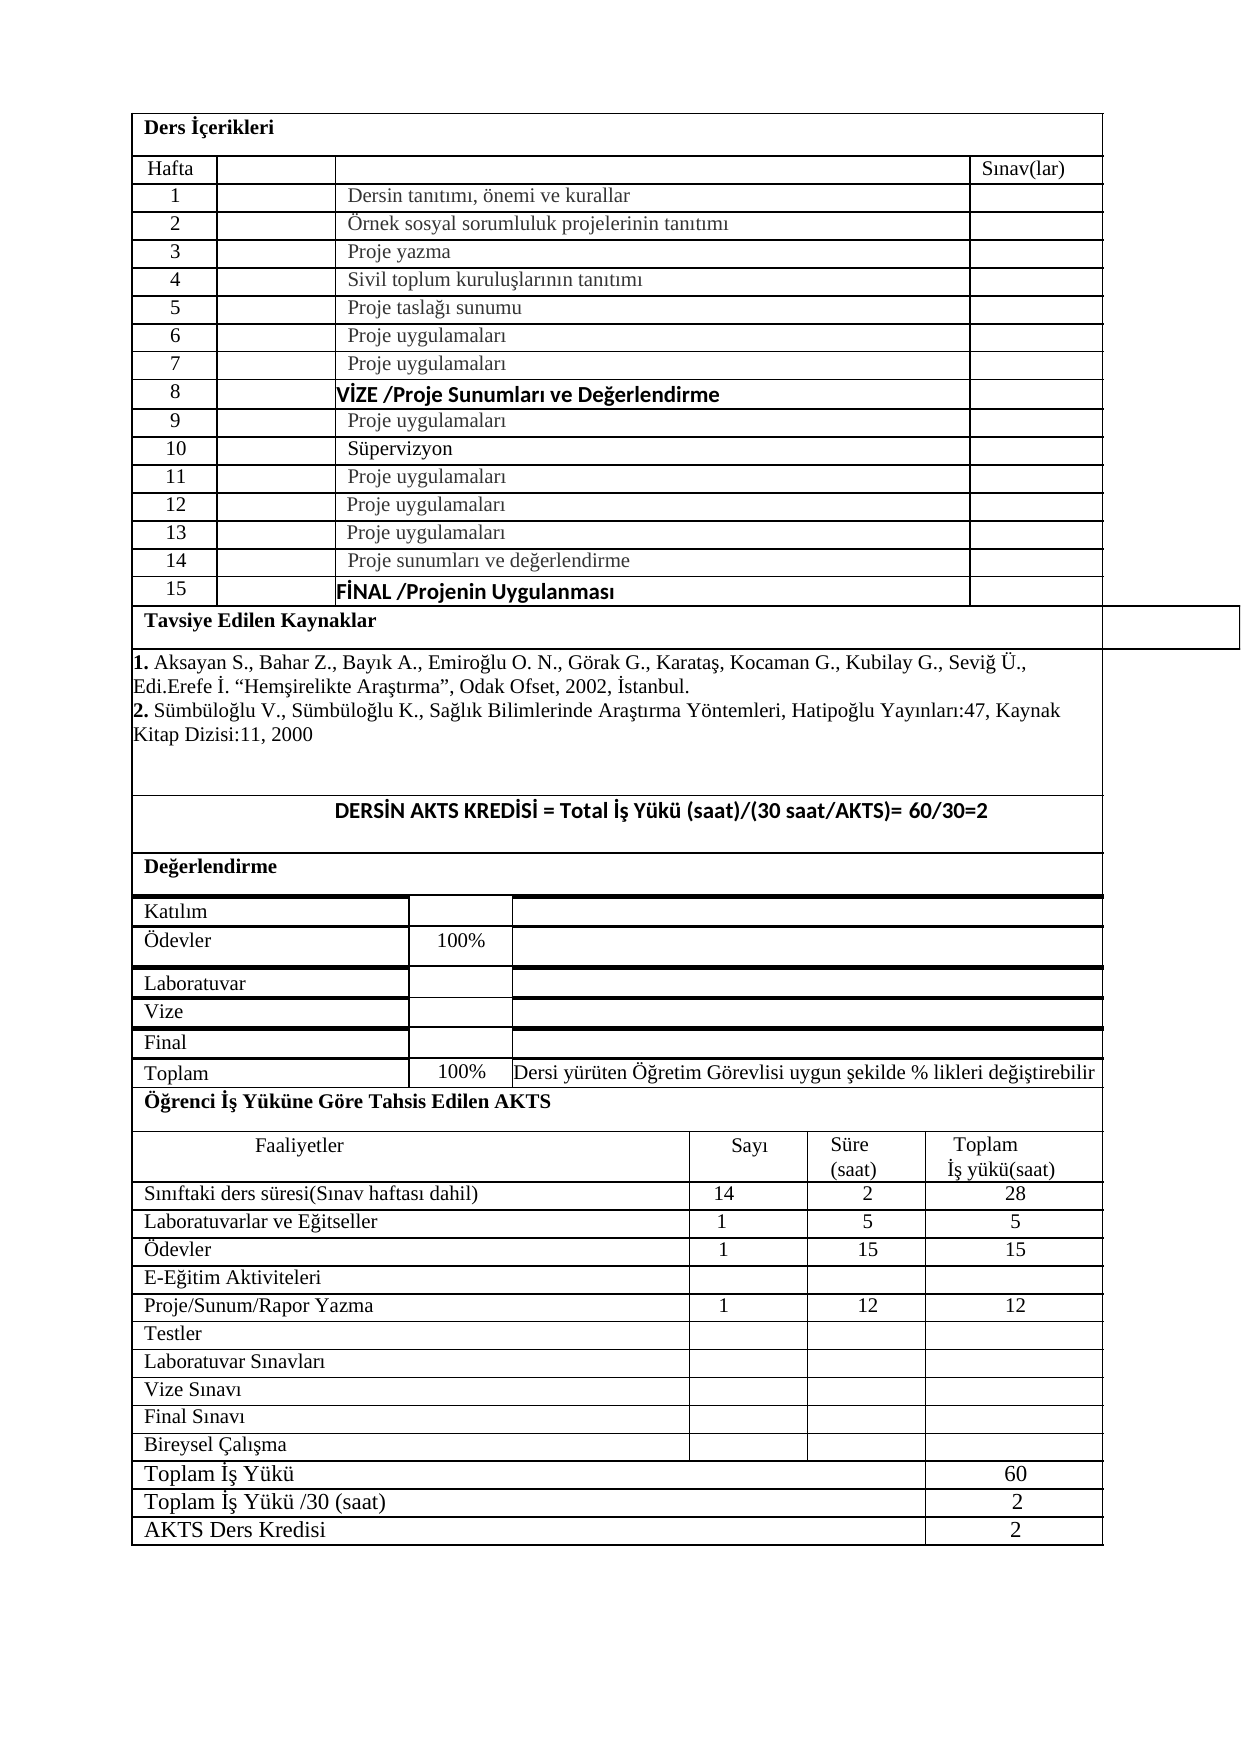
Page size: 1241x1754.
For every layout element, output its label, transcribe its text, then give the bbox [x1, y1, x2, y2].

table_cell 60 [926, 1462, 1102, 1488]
table_cell [410, 1028, 512, 1057]
table_cell 14 [133, 550, 216, 576]
table_cell Toplam İş Yükü [133, 1462, 925, 1488]
table_cell Testler [133, 1322, 689, 1349]
table_cell 12 [808, 1295, 925, 1321]
table_cell 1 [690, 1211, 807, 1237]
table_cell 100% [410, 927, 512, 965]
table_cell Ödevler [133, 1239, 689, 1265]
table_cell [513, 899, 1102, 925]
table_cell [971, 352, 1102, 379]
table_cell [218, 325, 335, 351]
table_cell [690, 1434, 807, 1460]
table_cell Proje/Sunum/Rapor Yazma [133, 1295, 689, 1321]
table_cell [971, 522, 1102, 548]
table_cell 8 [133, 380, 216, 408]
table_cell [513, 1000, 1102, 1026]
table_cell [808, 1267, 925, 1293]
table_cell Proje uygulamaları [336, 522, 969, 548]
table_cell [218, 410, 335, 436]
table_cell 14 [690, 1183, 807, 1209]
table_cell 6 [133, 325, 216, 351]
table_cell Proje uygulamaları [336, 325, 969, 351]
table_cell Sınav(lar) [971, 157, 1102, 183]
table_cell [971, 577, 1102, 605]
table_cell [1103, 607, 1239, 648]
table_cell VİZE /Proje Sunumları ve Değerlendirme [336, 380, 969, 408]
table_cell FİNAL /Projenin Uygulanması [336, 577, 969, 605]
table_cell Proje uygulamaları [336, 352, 969, 379]
table_cell [808, 1406, 925, 1432]
table_cell 15 [926, 1239, 1102, 1265]
table_cell 1 [133, 185, 216, 211]
table_cell [926, 1322, 1102, 1349]
table_cell DERSİN AKTS KREDİSİ = Total İş Yükü (saat)/(30 saat/AKTS)= 60/30=2 [133, 796, 1102, 852]
table_cell [971, 550, 1102, 576]
table_cell 1 [690, 1239, 807, 1265]
table_cell Toplam İş Yükü /30 (saat) [133, 1490, 925, 1516]
table_cell Final [133, 1031, 408, 1057]
table_cell 13 [133, 522, 216, 548]
table_cell [410, 967, 512, 996]
table_cell Hafta [133, 157, 216, 183]
table_cell [808, 1322, 925, 1349]
table_cell Süre (saat) [808, 1132, 925, 1181]
table_cell Toplam [133, 1060, 408, 1086]
table_cell Öğrenci İş Yüküne Göre Tahsis Edilen AKTS [133, 1088, 1102, 1131]
table_cell Süpervizyon [336, 438, 969, 464]
table_cell Değerlendirme [133, 854, 1102, 894]
table_cell Proje uygulamaları [336, 494, 969, 520]
table_cell [971, 297, 1102, 323]
table_cell Katılım [133, 899, 408, 925]
table_cell [926, 1434, 1102, 1460]
table_cell Sayı [690, 1132, 807, 1181]
table_cell Proje uygulamaları [336, 466, 969, 492]
table_cell Toplam İş yükü(saat) [926, 1132, 1102, 1181]
table_cell Proje uygulamaları [336, 410, 969, 436]
table_cell [336, 157, 969, 183]
table_cell [513, 928, 1102, 965]
table_cell 7 [133, 352, 216, 379]
table_cell 2 [808, 1183, 925, 1209]
table_cell Proje taslağı sunumu [336, 297, 969, 323]
table_cell Bireysel Çalışma [133, 1434, 689, 1460]
table_cell [218, 550, 335, 576]
table_cell [218, 494, 335, 520]
table_cell [971, 438, 1102, 464]
table_cell 12 [926, 1295, 1102, 1321]
table_cell [971, 269, 1102, 295]
table_cell [410, 896, 512, 925]
table_cell [218, 352, 335, 379]
table_cell [971, 185, 1102, 211]
table_cell [971, 494, 1102, 520]
table_cell [808, 1378, 925, 1404]
table_cell Laboratuvar [133, 970, 408, 996]
table_cell 1 [690, 1295, 807, 1321]
table_cell [218, 185, 335, 211]
table_cell AKTS Ders Kredisi [133, 1518, 925, 1544]
table_cell Sınıftaki ders süresi(Sınav haftası dahil) [133, 1183, 689, 1209]
table_cell 5 [808, 1211, 925, 1237]
table_cell 2 [926, 1518, 1102, 1544]
table_cell [971, 213, 1102, 239]
table_cell Vize Sınavı [133, 1378, 689, 1404]
table_cell 15 [808, 1239, 925, 1265]
table_cell [218, 157, 335, 183]
table_cell [690, 1322, 807, 1349]
table_cell 2 [133, 213, 216, 239]
table_cell Dersi yürüten Öğretim Görevlisi uygun şekilde % likleri değiştirebilir [513, 1060, 1102, 1086]
table_cell Dersin tanıtımı, önemi ve kurallar [336, 185, 969, 211]
table_cell Ödevler [133, 928, 408, 965]
table_cell [513, 1031, 1102, 1057]
table_cell 100% [410, 1059, 512, 1086]
table_cell [971, 410, 1102, 436]
table_cell [218, 577, 335, 605]
table_cell 11 [133, 466, 216, 492]
table_cell [218, 213, 335, 239]
table_cell [218, 380, 335, 408]
table_cell [971, 380, 1102, 408]
table_cell [971, 241, 1102, 267]
table_cell 2 [926, 1490, 1102, 1516]
table_cell 28 [926, 1183, 1102, 1209]
table_cell Proje yazma [336, 241, 969, 267]
table_cell [513, 970, 1102, 996]
table_cell [218, 438, 335, 464]
table_cell [971, 325, 1102, 351]
table_cell [808, 1350, 925, 1377]
table_cell [926, 1406, 1102, 1432]
table_cell 4 [133, 269, 216, 295]
table_cell 1. Aksayan S., Bahar Z., Bayık A., Emiroğlu O. N., Görak G., Karataş, Kocaman G., Kubilay G., Seviğ Ü., Edi.Erefe İ. “Hemşirelikte Araştırma”, Odak Ofset, 2002, İstanbul. 2. Sümbüloğlu V., Sümbüloğlu K., Sağlık Bilimlerinde Araştırma Yöntemleri, Hatipoğlu Yayınları:47, Kaynak Kitap Dizisi:11, 2000 [133, 650, 1102, 794]
table_cell [218, 466, 335, 492]
table_cell 5 [133, 297, 216, 323]
table_cell [218, 241, 335, 267]
table_cell 9 [133, 410, 216, 436]
table_cell 12 [133, 494, 216, 520]
table_cell [808, 1434, 925, 1460]
table_cell Tavsiye Edilen Kaynaklar [133, 607, 1102, 648]
table_cell [926, 1267, 1102, 1293]
table_cell 15 [133, 577, 216, 605]
table_cell [971, 466, 1102, 492]
table_cell [690, 1350, 807, 1377]
table_cell Laboratuvarlar ve Eğitseller [133, 1211, 689, 1237]
table_cell [690, 1267, 807, 1293]
table_cell [218, 269, 335, 295]
table_cell 10 [133, 438, 216, 464]
table_cell [218, 297, 335, 323]
table_cell [690, 1378, 807, 1404]
table_cell Vize [133, 1000, 408, 1026]
table_cell Proje sunumları ve değerlendirme [336, 550, 969, 576]
table_cell [218, 522, 335, 548]
table_cell Faaliyetler [133, 1132, 689, 1181]
table_cell Sivil toplum kuruluşlarının tanıtımı [336, 269, 969, 295]
table_cell [926, 1350, 1102, 1377]
table_cell Final Sınavı [133, 1406, 689, 1432]
table_cell E-Eğitim Aktiviteleri [133, 1267, 689, 1293]
table_cell [410, 998, 512, 1026]
table_cell Laboratuvar Sınavları [133, 1350, 689, 1377]
table_cell 3 [133, 241, 216, 267]
table_header Ders İçerikleri [133, 114, 1102, 155]
table_cell Örnek sosyal sorumluluk projelerinin tanıtımı [336, 213, 969, 239]
table_cell [690, 1406, 807, 1432]
table_cell 5 [926, 1211, 1102, 1237]
table_cell [926, 1378, 1102, 1404]
